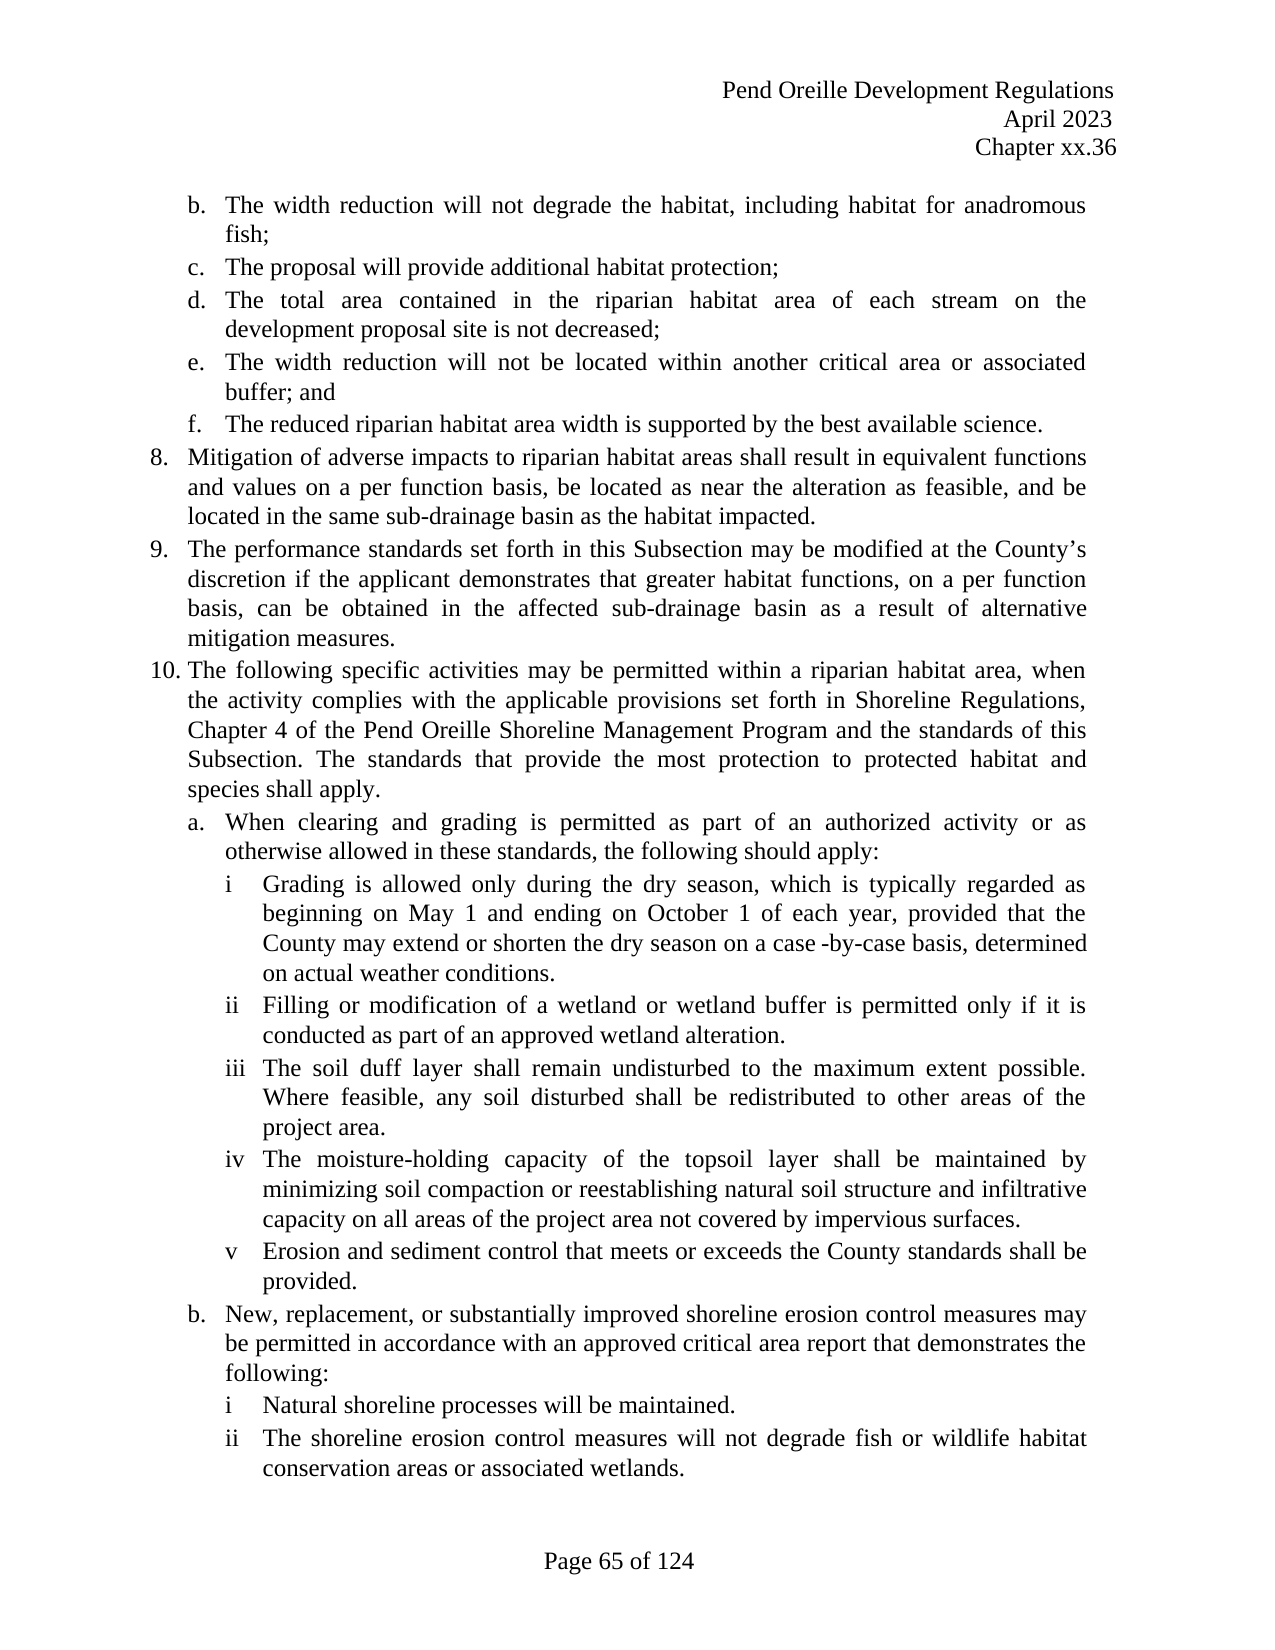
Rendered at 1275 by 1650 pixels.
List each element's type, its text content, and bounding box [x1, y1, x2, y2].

list The following specific activities may be permitted within a riparian habitat area, when the activity complies with the applicable provisions set forth in Shoreline Regulations, Chapter 4 of the Pend Oreille Shoreline Management Program and the standards of this Subsection. The standards that provide the most protection to protected habitat and species shall apply. [150, 656, 1087, 803]
list The shoreline erosion control measures will not degrade fish or wildlife habitat conservation areas or associated wetlands. [225, 1423, 1087, 1482]
list New, replacement, or substantially improved shoreline erosion control measures may be permitted in accordance with an approved critical area report that demonstrates the following: [187, 1299, 1087, 1387]
list Grading is allowed only during the dry season, which is typically regarded as beginning on May 1 and ending on October 1 of each year, provided that the County may extend or shorten the dry season on a case -by-case basis, determined on actual weather conditions. [225, 869, 1087, 986]
list The width reduction will not be located within another critical area or associated buffer; and [187, 347, 1087, 406]
list The soil duff layer shall remain undisturbed to the maximum extent possible. Where feasible, any soil disturbed shall be redistributed to other areas of the project area. [225, 1053, 1087, 1141]
list The reduced riparian habitat area width is supported by the best available science. [187, 409, 1087, 438]
list Filling or modification of a wetland or wetland buffer is permitted only if it is conducted as part of an approved wetland alteration. [225, 990, 1087, 1049]
list The total area contained in the riparian habitat area of each stream on the development proposal site is not decreased; [187, 285, 1087, 343]
list The performance standards set forth in this Subsection may be modified at the County’s discretion if the applicant demonstrates that greater habitat functions, on a per function basis, can be obtained in the affected sub-drainage basin as a result of alternative mitigation measures. [150, 534, 1087, 652]
list The proposal will provide additional habitat protection; [187, 252, 1087, 281]
list The width reduction will not degrade the habitat, including habitat for anadromous fish; [187, 190, 1087, 248]
list Erosion and sediment control that meets or exceeds the County standards shall be provided. [225, 1236, 1087, 1295]
list The moisture-holding capacity of the topsoil layer shall be maintained by minimizing soil compaction or reestablishing natural soil structure and infiltrative capacity on all areas of the project area not covered by impervious surfaces. [225, 1144, 1087, 1232]
list Natural shoreline processes will be maintained. [225, 1391, 1087, 1419]
list When clearing and grading is permitted as part of an authorized activity or as otherwise allowed in these standards, the following should apply: [187, 807, 1087, 865]
list Mitigation of adverse impacts to riparian habitat areas shall result in equivalent functions and values on a per function basis, be located as near the alteration as feasible, and be located in the same sub-drainage basin as the habitat impacted. [150, 442, 1087, 530]
